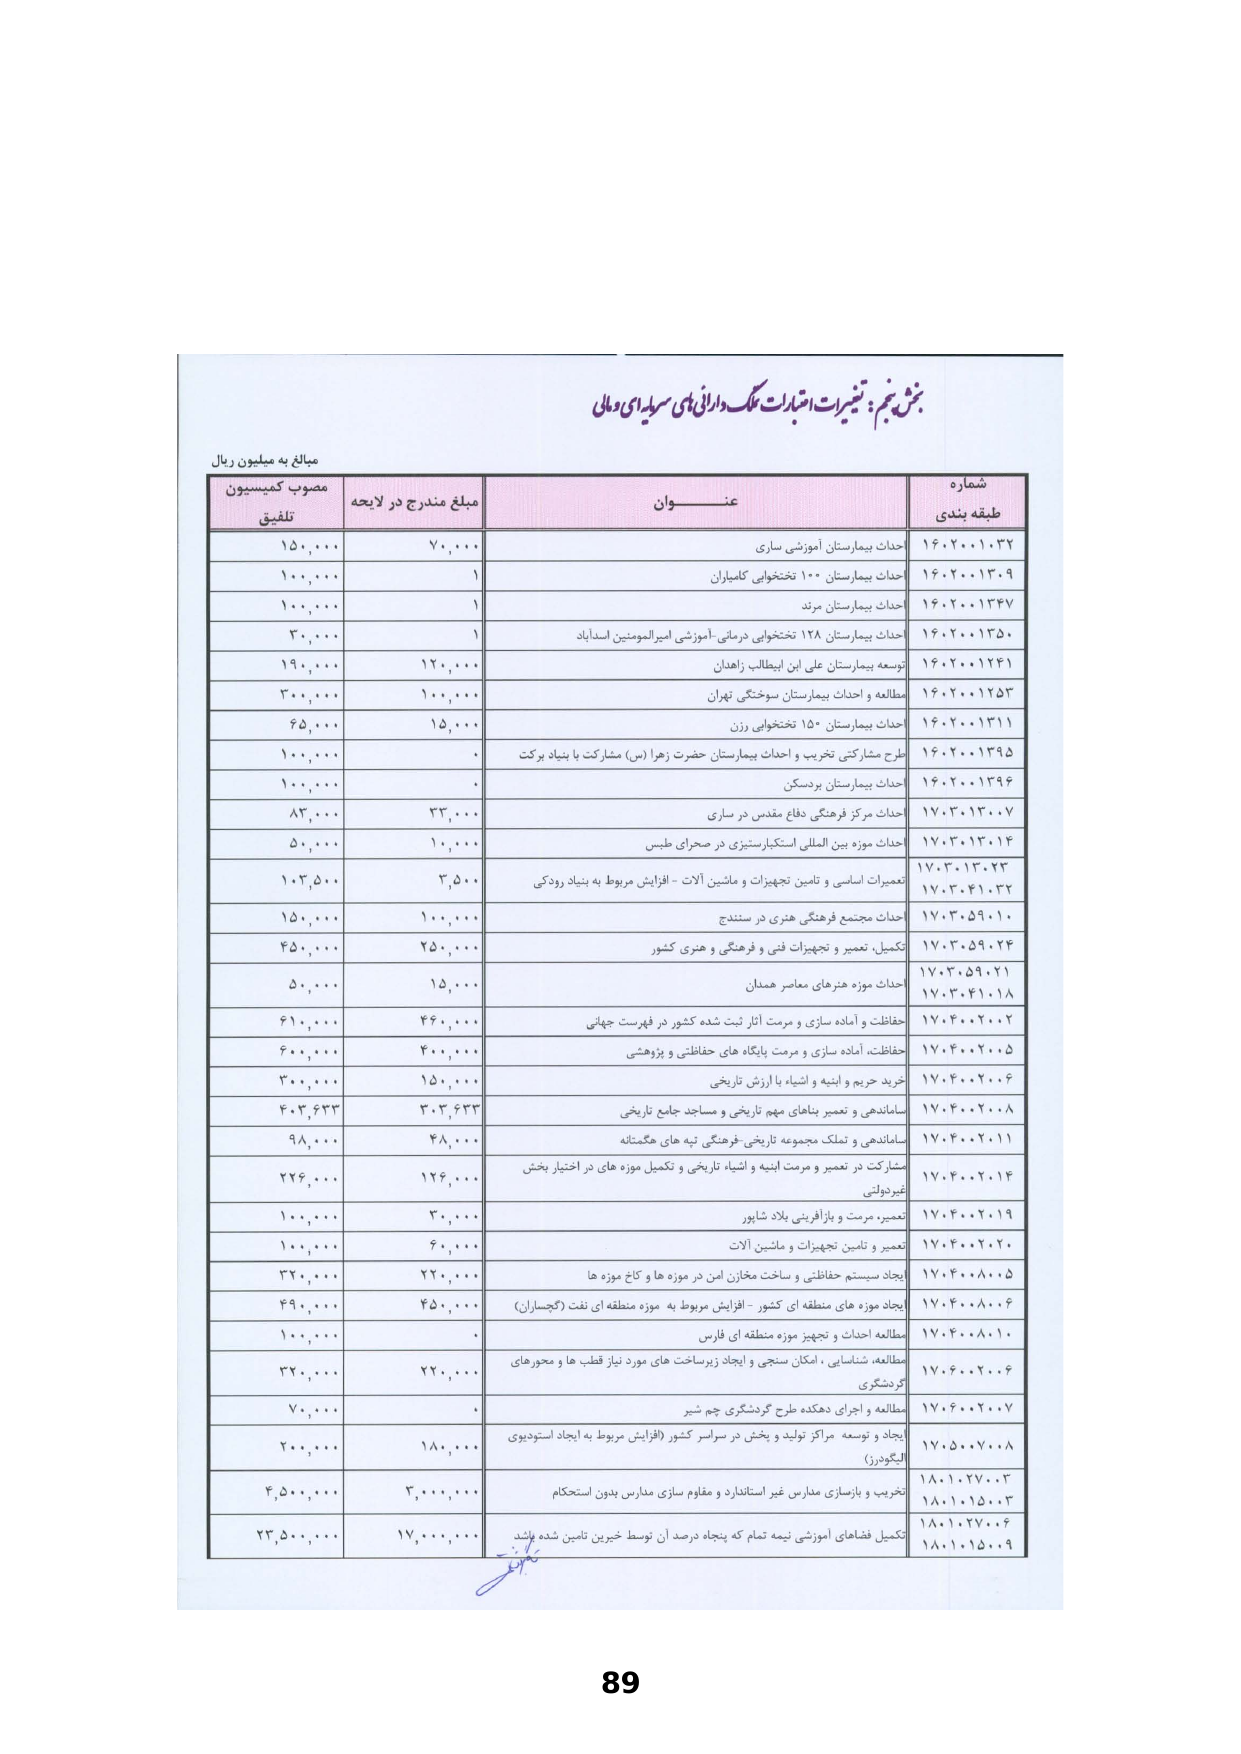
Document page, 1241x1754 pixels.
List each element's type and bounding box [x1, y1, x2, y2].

picture [177, 354, 1064, 1610]
